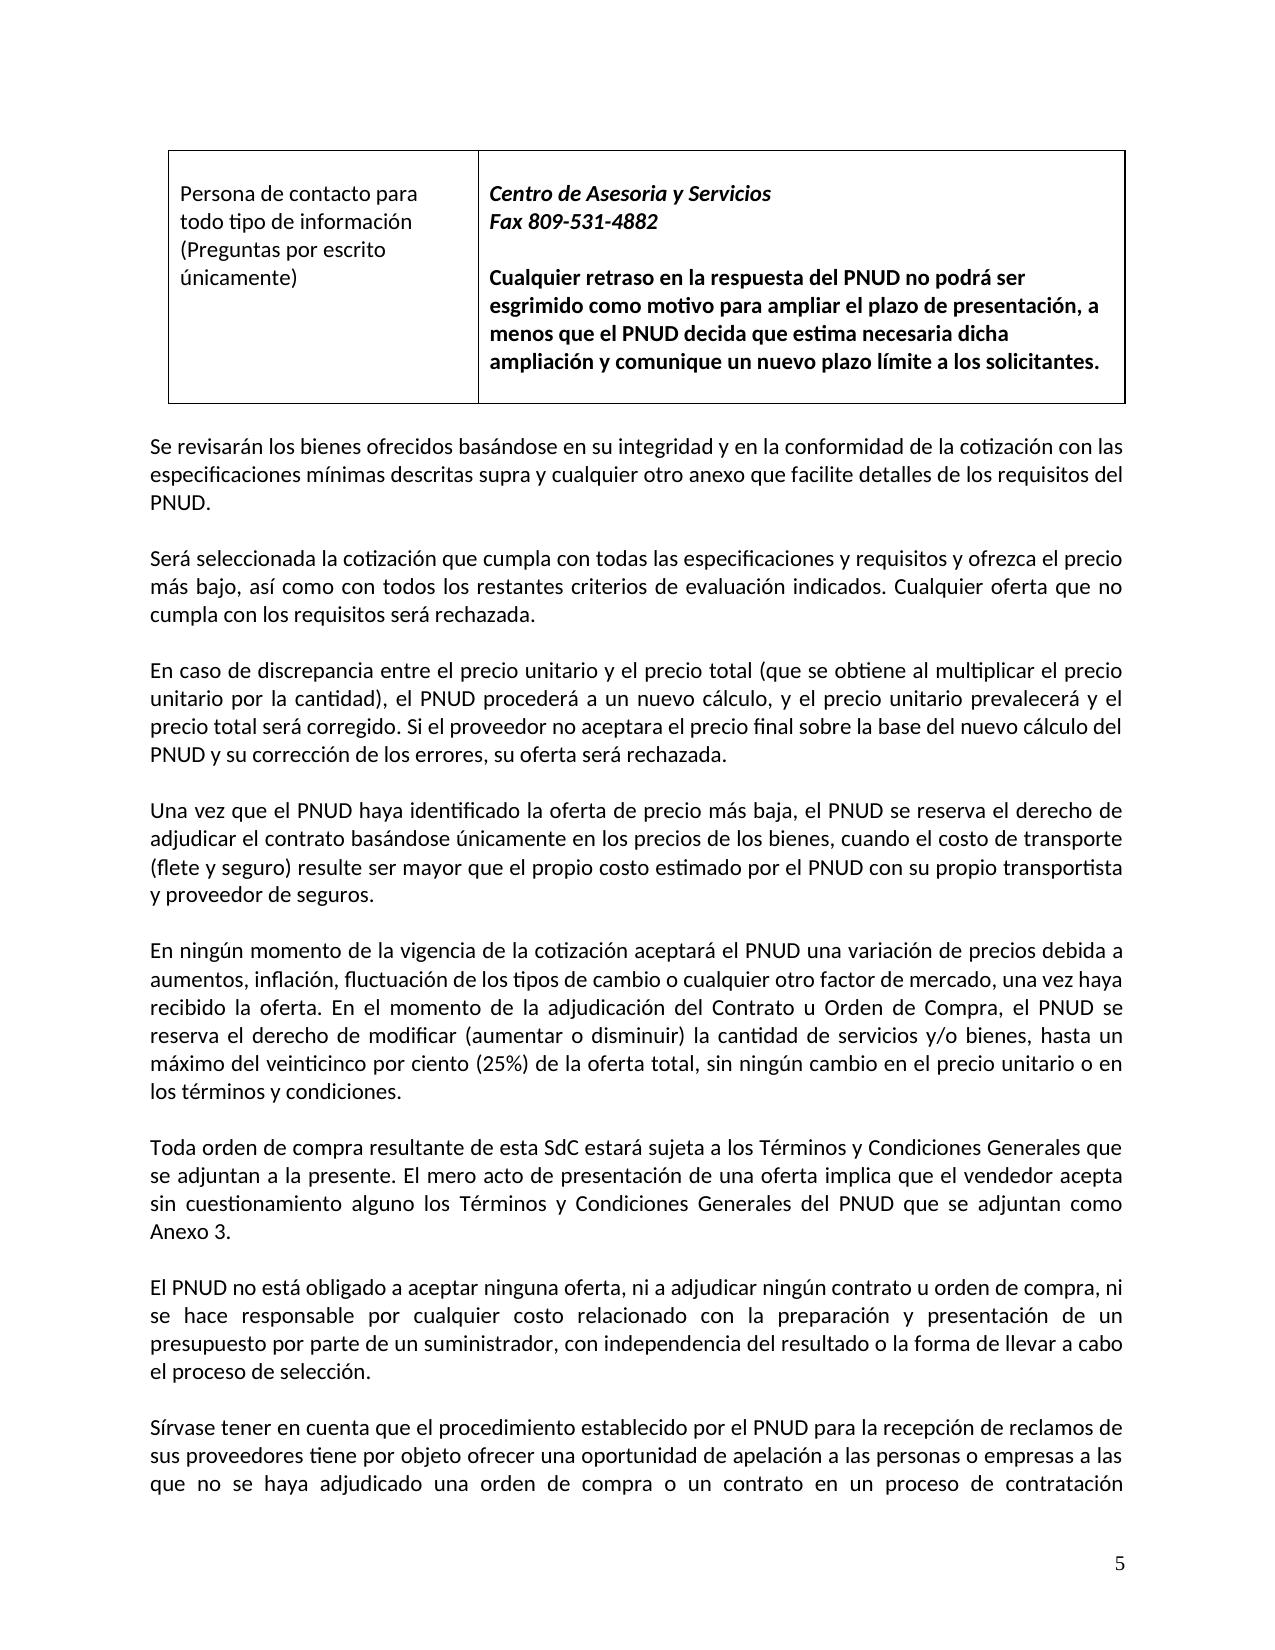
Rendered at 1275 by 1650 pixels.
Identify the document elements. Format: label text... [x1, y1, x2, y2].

table_cell Centro de Asesoria y Servicios Fax 809-531-4882 Cualquier retraso en la respuesta del PNUD no podrá ser esgrimido como motivo para ampliar el plazo de presentación, a menos que el PNUD decida que estima necesaria dicha ampliación y comunique un nuevo plazo límite a los solicitantes. [479, 151, 1124, 403]
table_cell Persona de contacto para todo tipo de información (Preguntas por escrito únicamente) [169, 151, 478, 403]
text En ningún momento de la vigencia de la cotización aceptará el PNUD una variación de precios debida a aumentos, inflación, fluctuación de los tipos de cambio o cualquier otro factor de mercado, una vez haya recibido la oferta. En el momento de la adjudicación del Contrato u Orden de Compra, el PNUD se reserva el derecho de modificar (aumentar o disminuir) la cantidad de servicios y/o bienes, hasta un máximo del veinticinco por ciento (25%) de la oferta total, sin ningún cambio en el precio unitario o en los términos y condiciones. [150, 909, 1125, 1105]
text El PNUD no está obligado a aceptar ninguna oferta, ni a adjudicar ningún contrato u orden de compra, ni se hace responsable por cualquier costo relacionado con la preparación y presentación de un presupuesto por parte de un suministrador, con independencia del resultado o la forma de llevar a cabo el proceso de selección. [150, 1245, 1125, 1385]
text Se revisarán los bienes ofrecidos basándose en su integridad y en la conformidad de la cotización con las especificaciones mínimas descritas supra y cualquier otro anexo que facilite detalles de los requisitos del PNUD. Será seleccionada la cotización que cumpla con todas las especificaciones y requisitos y ofrezca el precio más bajo, así como con todos los restantes criterios de evaluación indicados. Cualquier oferta que no cumpla con los requisitos será rechazada. [150, 432, 1125, 628]
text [150, 1385, 1125, 1497]
text Toda orden de compra resultante de esta SdC estará sujeta a los Términos y Condiciones Generales que se adjuntan a la presente. El mero acto de presentación de una oferta implica que el vendedor acepta sin cuestionamiento alguno los Términos y Condiciones Generales del PNUD que se adjuntan como Anexo 3. [150, 1105, 1125, 1245]
text En caso de discrepancia entre el precio unitario y el precio total (que se obtiene al multiplicar el precio unitario por la cantidad), el PNUD procederá a un nuevo cálculo, y el precio unitario prevalecerá y el precio total será corregido. Si el proveedor no aceptara el precio final sobre la base del nuevo cálculo del PNUD y su corrección de los errores, su oferta será rechazada. [150, 628, 1125, 768]
text Una vez que el PNUD haya identificado la oferta de precio más baja, el PNUD se reserva el derecho de adjudicar el contrato basándose únicamente en los precios de los bienes, cuando el costo de transporte (flete y seguro) resulte ser mayor que el propio costo estimado por el PNUD con su propio transportista y proveedor de seguros. [150, 768, 1125, 909]
